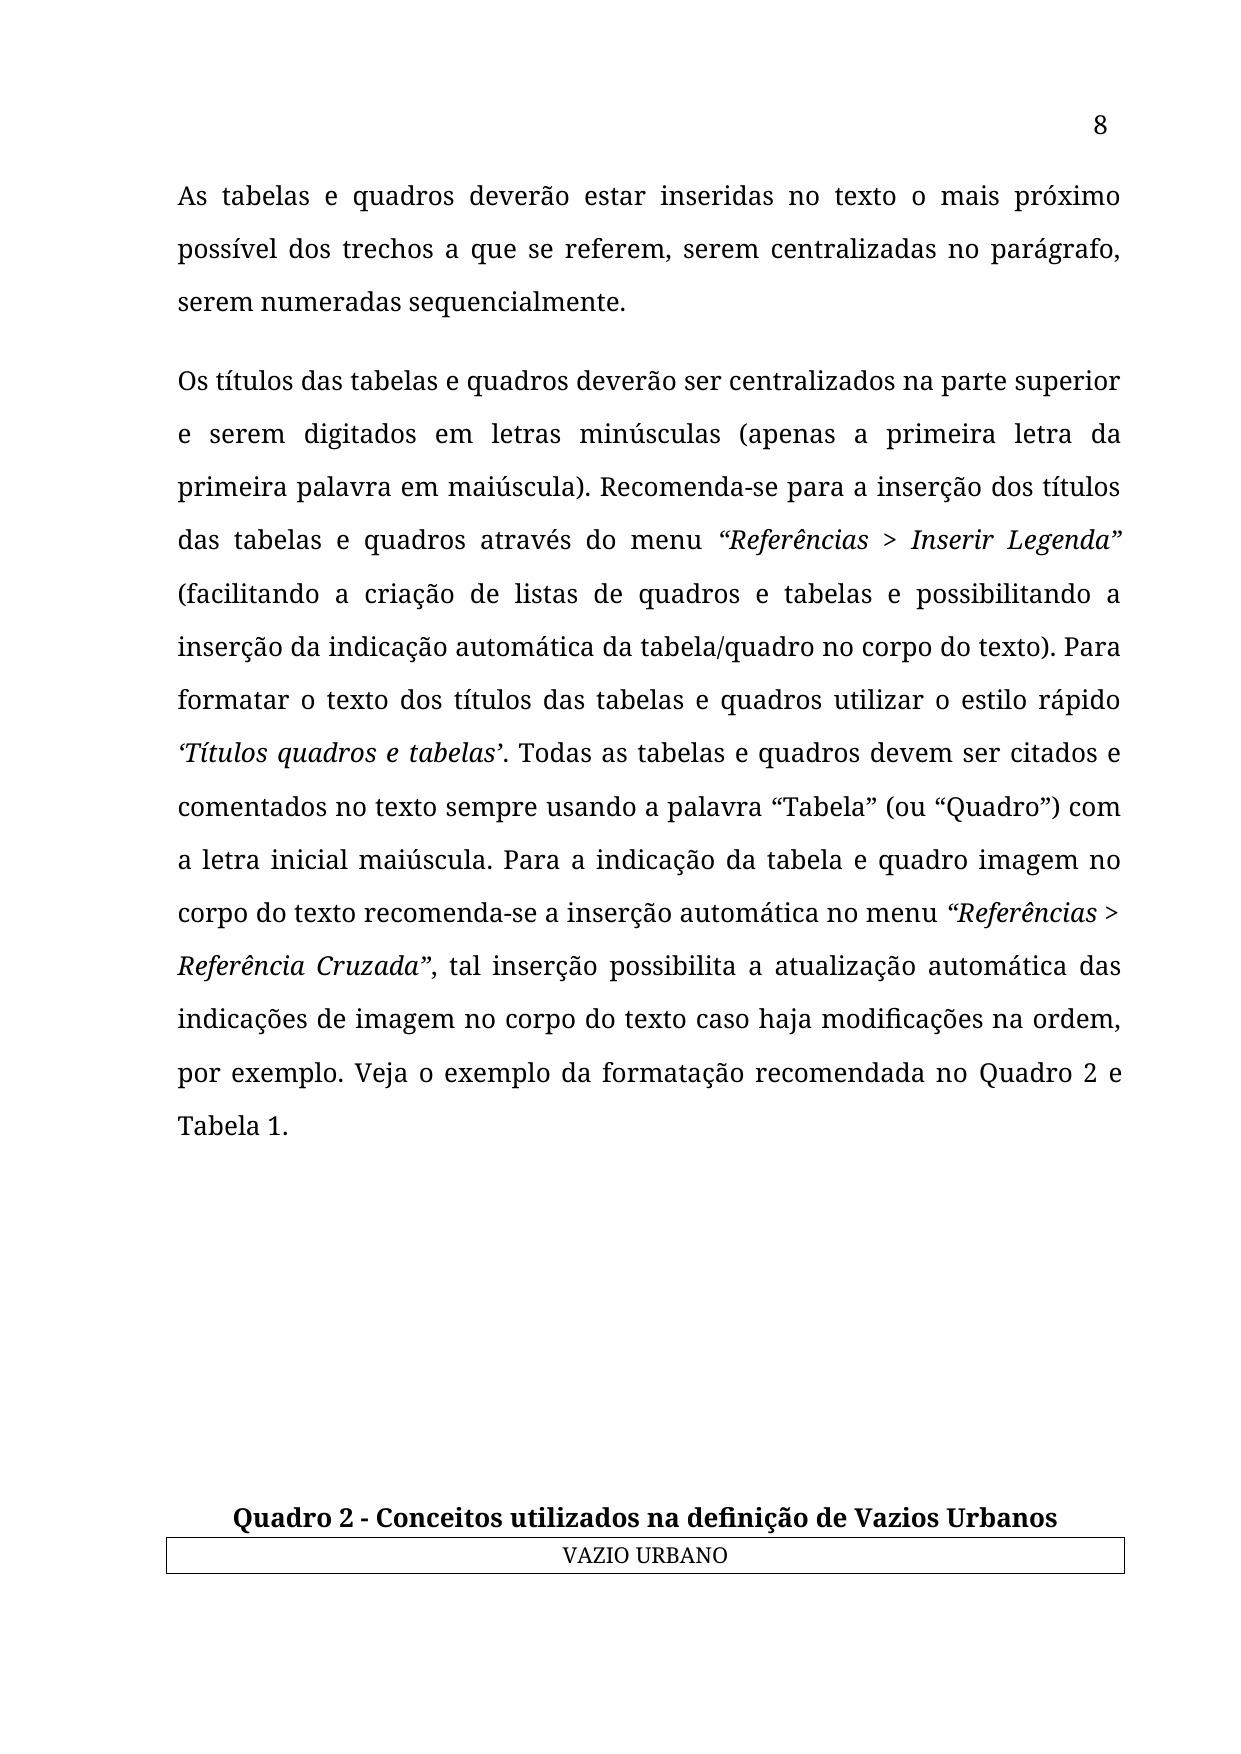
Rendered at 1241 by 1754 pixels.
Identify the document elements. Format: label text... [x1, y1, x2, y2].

table_header Quadro 2 - Conceitos utilizados na definição de Vazios Urbanos [166, 1499, 1124, 1537]
table_cell VAZIO URBANO [167, 1538, 1124, 1573]
text As tabelas e quadros deverão estar inseridas no texto o mais próximo possível dos trechos a que se referem, serem centralizadas no parágrafo, serem numeradas sequencialmente. [177, 178, 1122, 319]
text Os títulos das tabelas e quadros deverão ser centralizados na parte superior e serem digitados em letras minúsculas (apenas a primeira letra da primeira palavra em maiúscula). Recomenda-se para a inserção dos títulos das tabelas e quadros através do menu “Referências > Inserir Legenda” (facilitando a criação de listas de quadros e tabelas e possibilitando a inserção da indicação automática da tabela/quadro no corpo do texto). Para formatar o texto dos títulos das tabelas e quadros utilizar o estilo rápido ‘Títulos quadros e tabelas’. Todas as tabelas e quadros devem ser citados e comentados no texto sempre usando a palavra “Tabela” (ou “Quadro”) com a letra inicial maiúscula. Para a indicação da tabela e quadro imagem no corpo do texto recomenda-se a inserção automática no menu “Referências > Referência Cruzada”, tal inserção possibilita a atualização automática das indicações de imagem no corpo do texto caso haja modificações na ordem, por exemplo. Veja o exemplo da formatação recomendada no Quadro 1 e Tabela 1. [177, 362, 1122, 1143]
